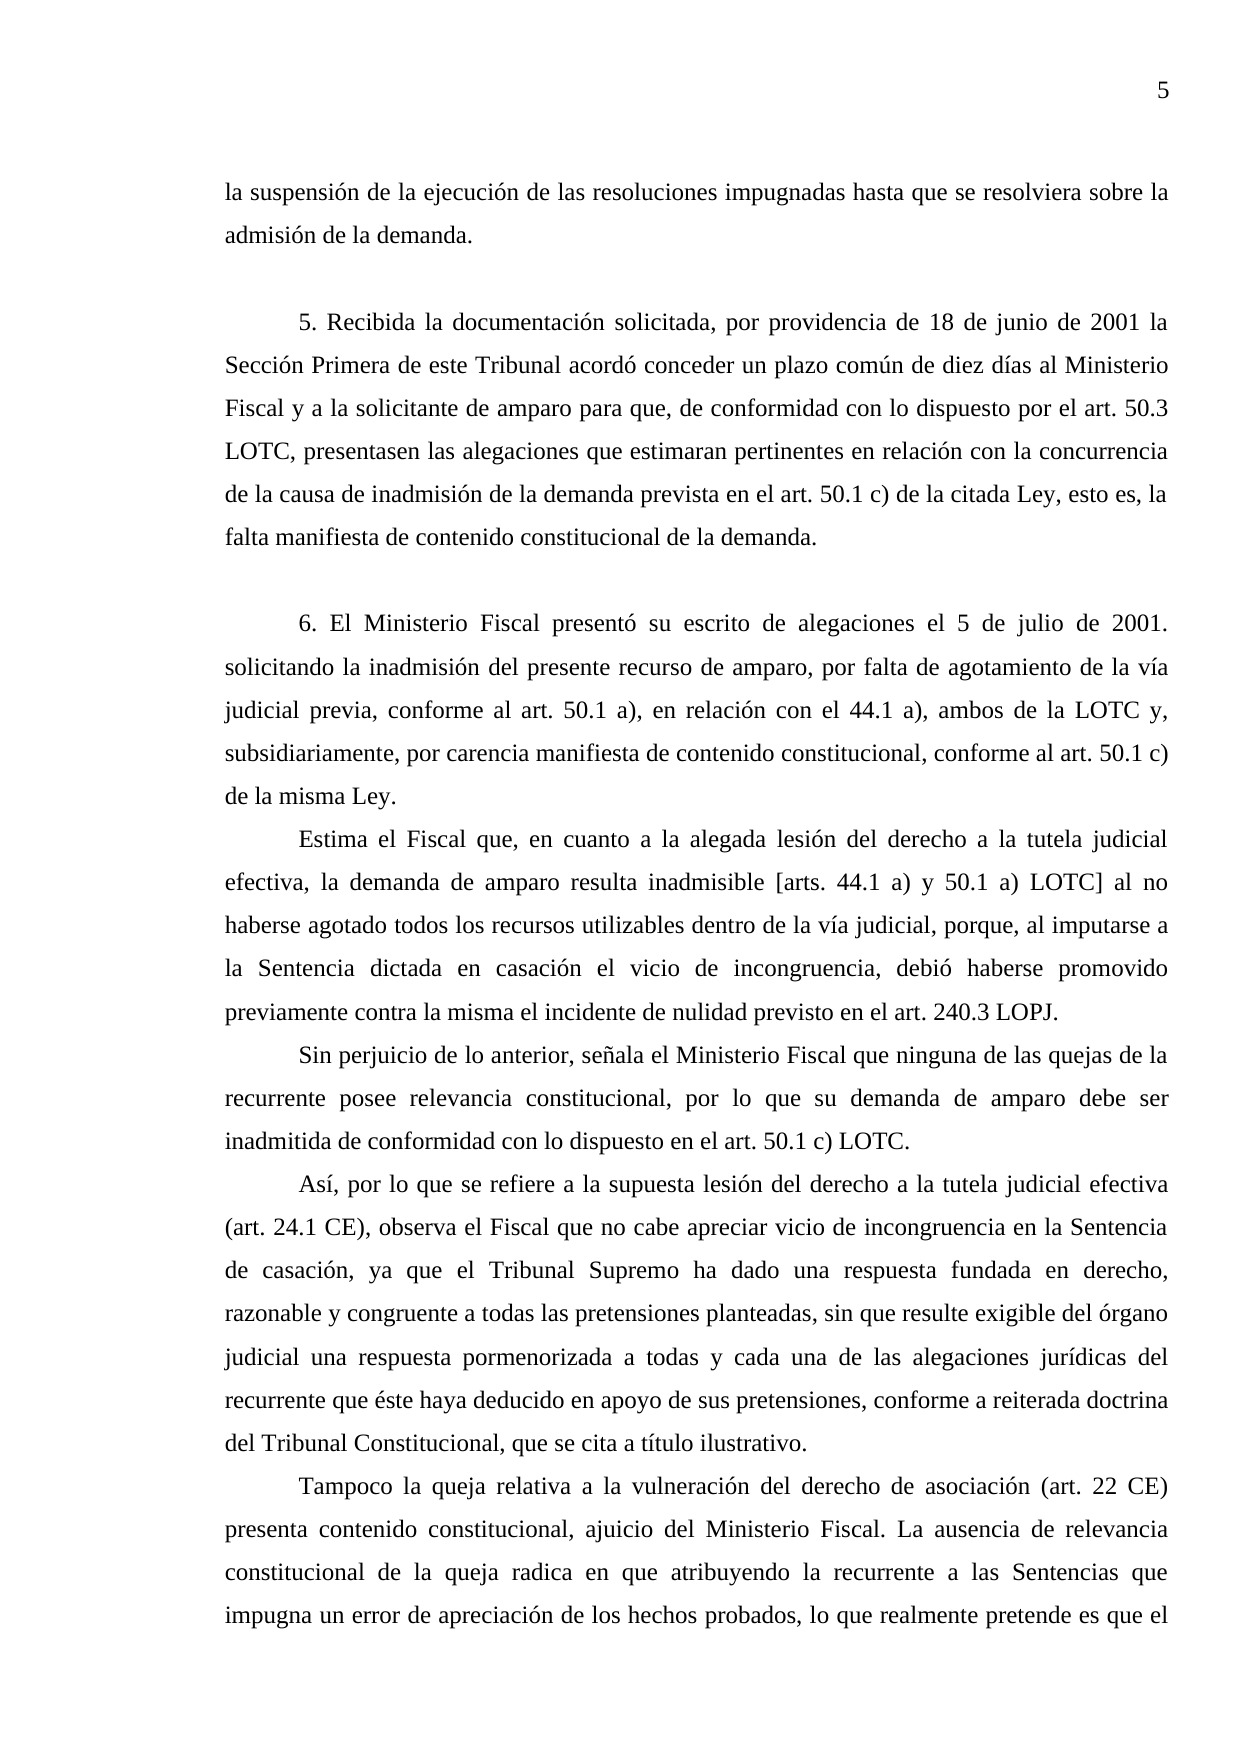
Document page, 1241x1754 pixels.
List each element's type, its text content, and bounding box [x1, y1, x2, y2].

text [224, 1471, 1169, 1629]
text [224, 177, 1169, 249]
text Estima el Fiscal que, en cuanto a la alegada lesión del derecho a la tutela judicial efectiva, la demanda de amparo resulta inadmisible [arts. 44.1 a) y 50.1 a) LOTC] al no haberse agotado todos los recursos utilizables dentro de la vía judicial, porque, al imputarse a la Sentencia dictada en casación el vicio de incongruencia, debió haberse promovido previamente contra la misma el incidente de nulidad previsto en el art. 240.3 LOPJ. [224, 824, 1169, 1025]
text Sin perjuicio de lo anterior, señala el Ministerio Fiscal que ninguna de las quejas de la recurrente posee relevancia constitucional, por lo que su demanda de amparo debe ser inadmitida de conformidad con lo dispuesto en el art. 50.1 c) LOTC. [224, 1040, 1169, 1155]
text 6. El Ministerio Fiscal presentó su escrito de alegaciones el 5 de julio de 2001. solicitando la inadmisión del presente recurso de amparo, por falta de agotamiento de la vía judicial previa, conforme al art. 50.1 a), en relación con el 44.1 a), ambos de la LOTC y, subsidiariamente, por carencia manifiesta de contenido constitucional, conforme al art. 50.1 c) de la misma Ley. [224, 608, 1169, 810]
text 5. Recibida la documentación solicitada, por providencia de 18 de junio de 2001 la Sección Primera de este Tribunal acordó conceder un plazo común de diez días al Ministerio Fiscal y a la solicitante de amparo para que, de conformidad con lo dispuesto por el art. 50.3 LOTC, presentasen las alegaciones que estimaran pertinentes en relación con la concurrencia de la causa de inadmisión de la demanda prevista en el art. 50.1 c) de la citada Ley, esto es, la falta manifiesta de contenido constitucional de la demanda. [224, 307, 1169, 551]
text Así, por lo que se refiere a la supuesta lesión del derecho a la tutela judicial efectiva (art. 24.1 CE), observa el Fiscal que no cabe apreciar vicio de incongruencia en la Sentencia de casación, ya que el Tribunal Supremo ha dado una respuesta fundada en derecho, razonable y congruente a todas las pretensiones planteadas, sin que resulte exigible del órgano judicial una respuesta pormenorizada a todas y cada una de las alegaciones jurídicas del recurrente que éste haya deducido en apoyo de sus pretensiones, conforme a reiterada doctrina del Tribunal Constitucional, que se cita a título ilustrativo. [224, 1169, 1169, 1457]
